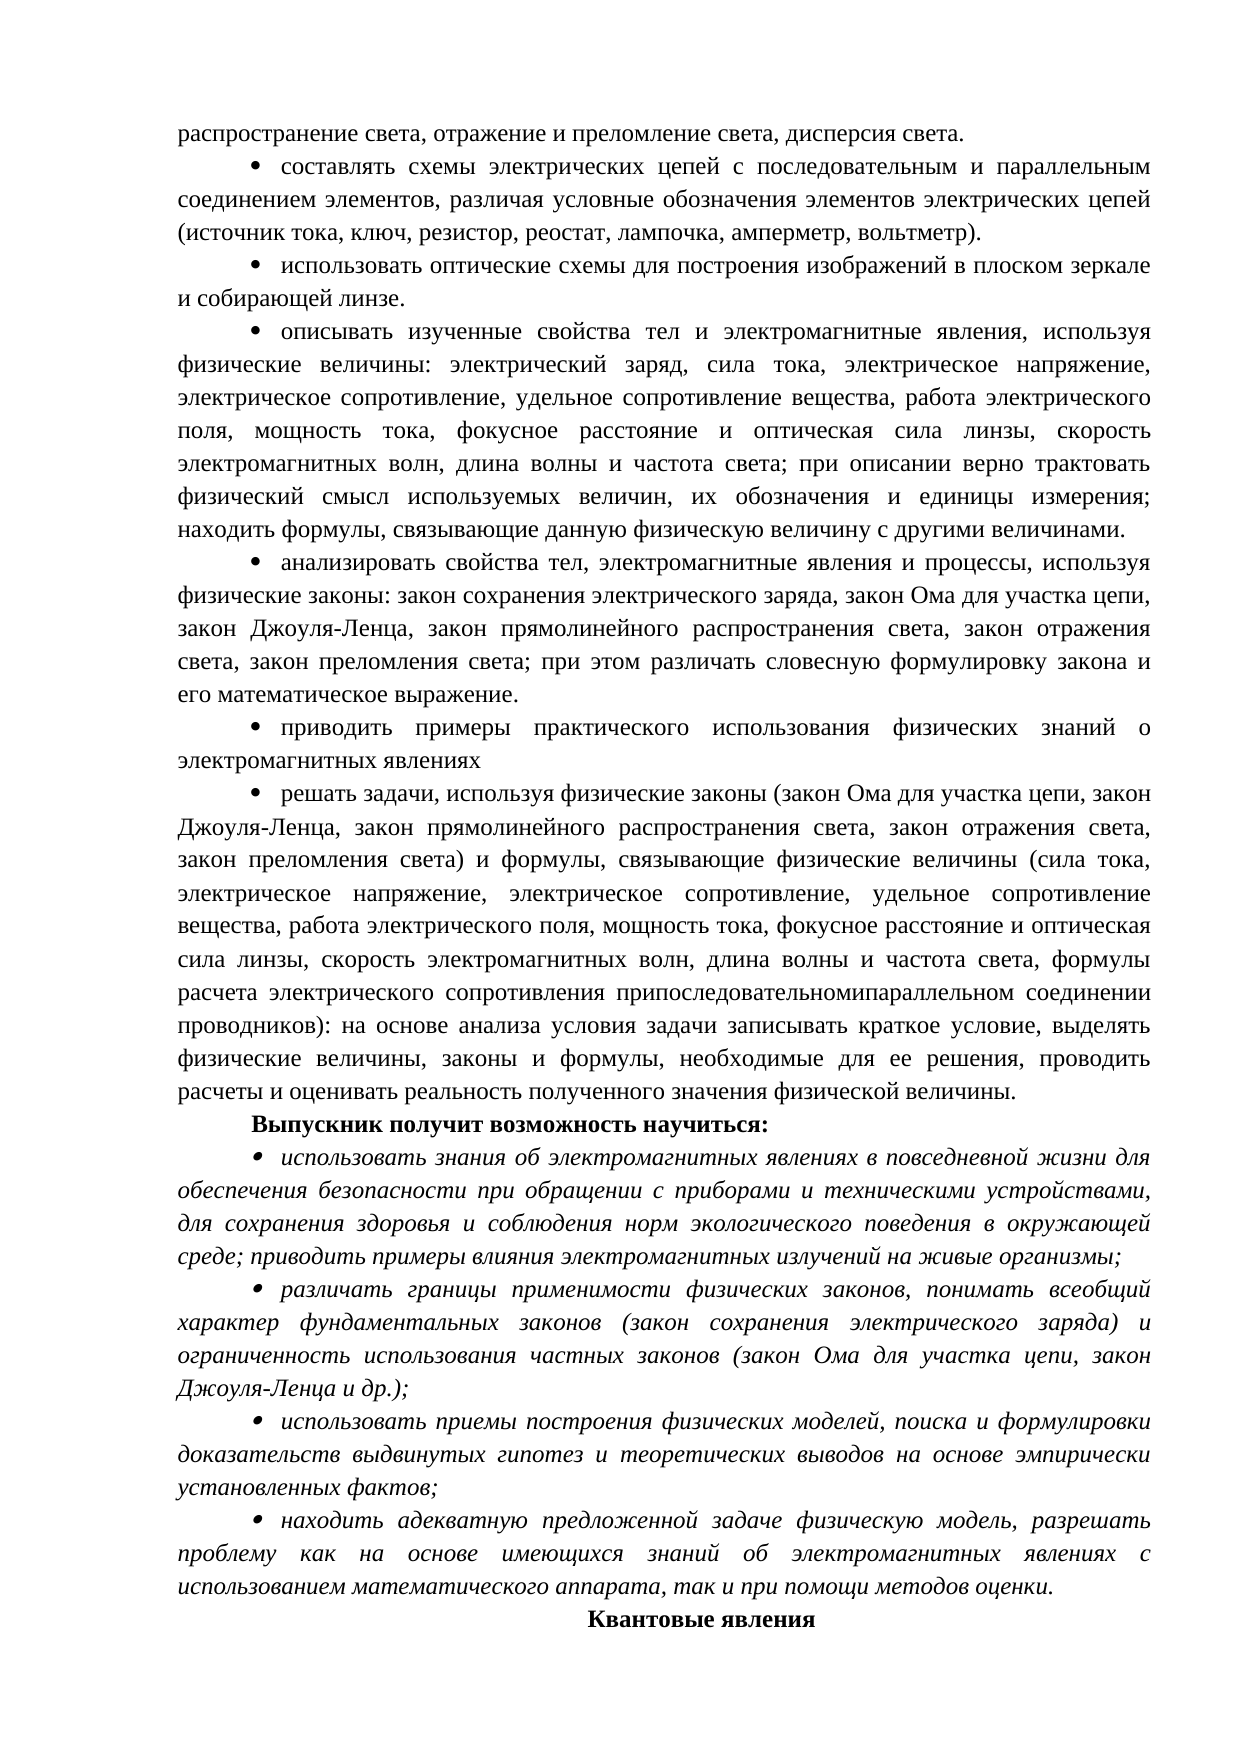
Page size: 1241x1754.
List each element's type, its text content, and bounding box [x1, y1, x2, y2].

list составлять схемы электрических цепей с последовательным и параллельным соединением элементов, различая условные обозначения элементов электрических цепей (источник тока, ключ, резистор, реостат, лампочка, амперметр, вольтметр). [177, 151, 1152, 246]
list использовать знания об электромагнитных явлениях в повседневной жизни для обеспечения безопасности при обращении с приборами и техническими устройствами, для сохранения здоровья и соблюдения норм экологического поведения в окружающей среде; приводить примеры влияния электромагнитных излучений на живые организмы; [177, 1142, 1152, 1269]
list решать задачи, используя физические законы (закон Ома для участка цепи, закон Джоуля-Ленца, закон прямолинейного распространения света, закон отражения света, закон преломления света) и формулы, связывающие физические величины (сила тока, электрическое напряжение, электрическое сопротивление, удельное сопротивление вещества, работа электрического поля, мощность тока, фокусное расстояние и оптическая сила линзы, скорость электромагнитных волн, длина волны и частота света, формулы расчета электрического сопротивления припоследовательномипараллельном соединении проводников): на основе анализа условия задачи записывать краткое условие, выделять физические величины, законы и формулы, необходимые для ее решения, проводить расчеты и оценивать реальность полученного значения физической величины. [177, 778, 1152, 1104]
list находить адекватную предложенной задаче физическую модель, разрешать проблему как на основе имеющихся знаний об электромагнитных явлениях с использованием математического аппарата, так и при помощи методов оценки. [177, 1505, 1152, 1600]
text Квантовые явления [177, 1604, 1152, 1633]
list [177, 118, 1152, 147]
text Выпускник получит возможность научиться: [177, 1109, 1152, 1137]
list приводить примеры практического использования физических знаний о электромагнитных явлениях [177, 712, 1152, 774]
list использовать приемы построения физических моделей, поиска и формулировки доказательств выдвинутых гипотез и теоретических выводов на основе эмпирически установленных фактов; [177, 1406, 1152, 1501]
list различать границы применимости физических законов, понимать всеобщий характер фундаментальных законов (закон сохранения электрического заряда) и ограниченность использования частных законов (закон Ома для участка цепи, закон Джоуля-Ленца и др.); [177, 1274, 1152, 1402]
list использовать оптические схемы для построения изображений в плоском зеркале и собирающей линзе. [177, 250, 1152, 312]
list анализировать свойства тел, электромагнитные явления и процессы, используя физические законы: закон сохранения электрического заряда, закон Ома для участка цепи, закон Джоуля-Ленца, закон прямолинейного распространения света, закон отражения света, закон преломления света; при этом различать словесную формулировку закона и его математическое выражение. [177, 547, 1152, 708]
list описывать изученные свойства тел и электромагнитные явления, используя физические величины: электрический заряд, сила тока, электрическое напряжение, электрическое сопротивление, удельное сопротивление вещества, работа электрического поля, мощность тока, фокусное расстояние и оптическая сила линзы, скорость электромагнитных волн, длина волны и частота света; при описании верно трактовать физический смысл используемых величин, их обозначения и единицы измерения; находить формулы, связывающие данную физическую величину с другими величинами. [177, 316, 1152, 543]
